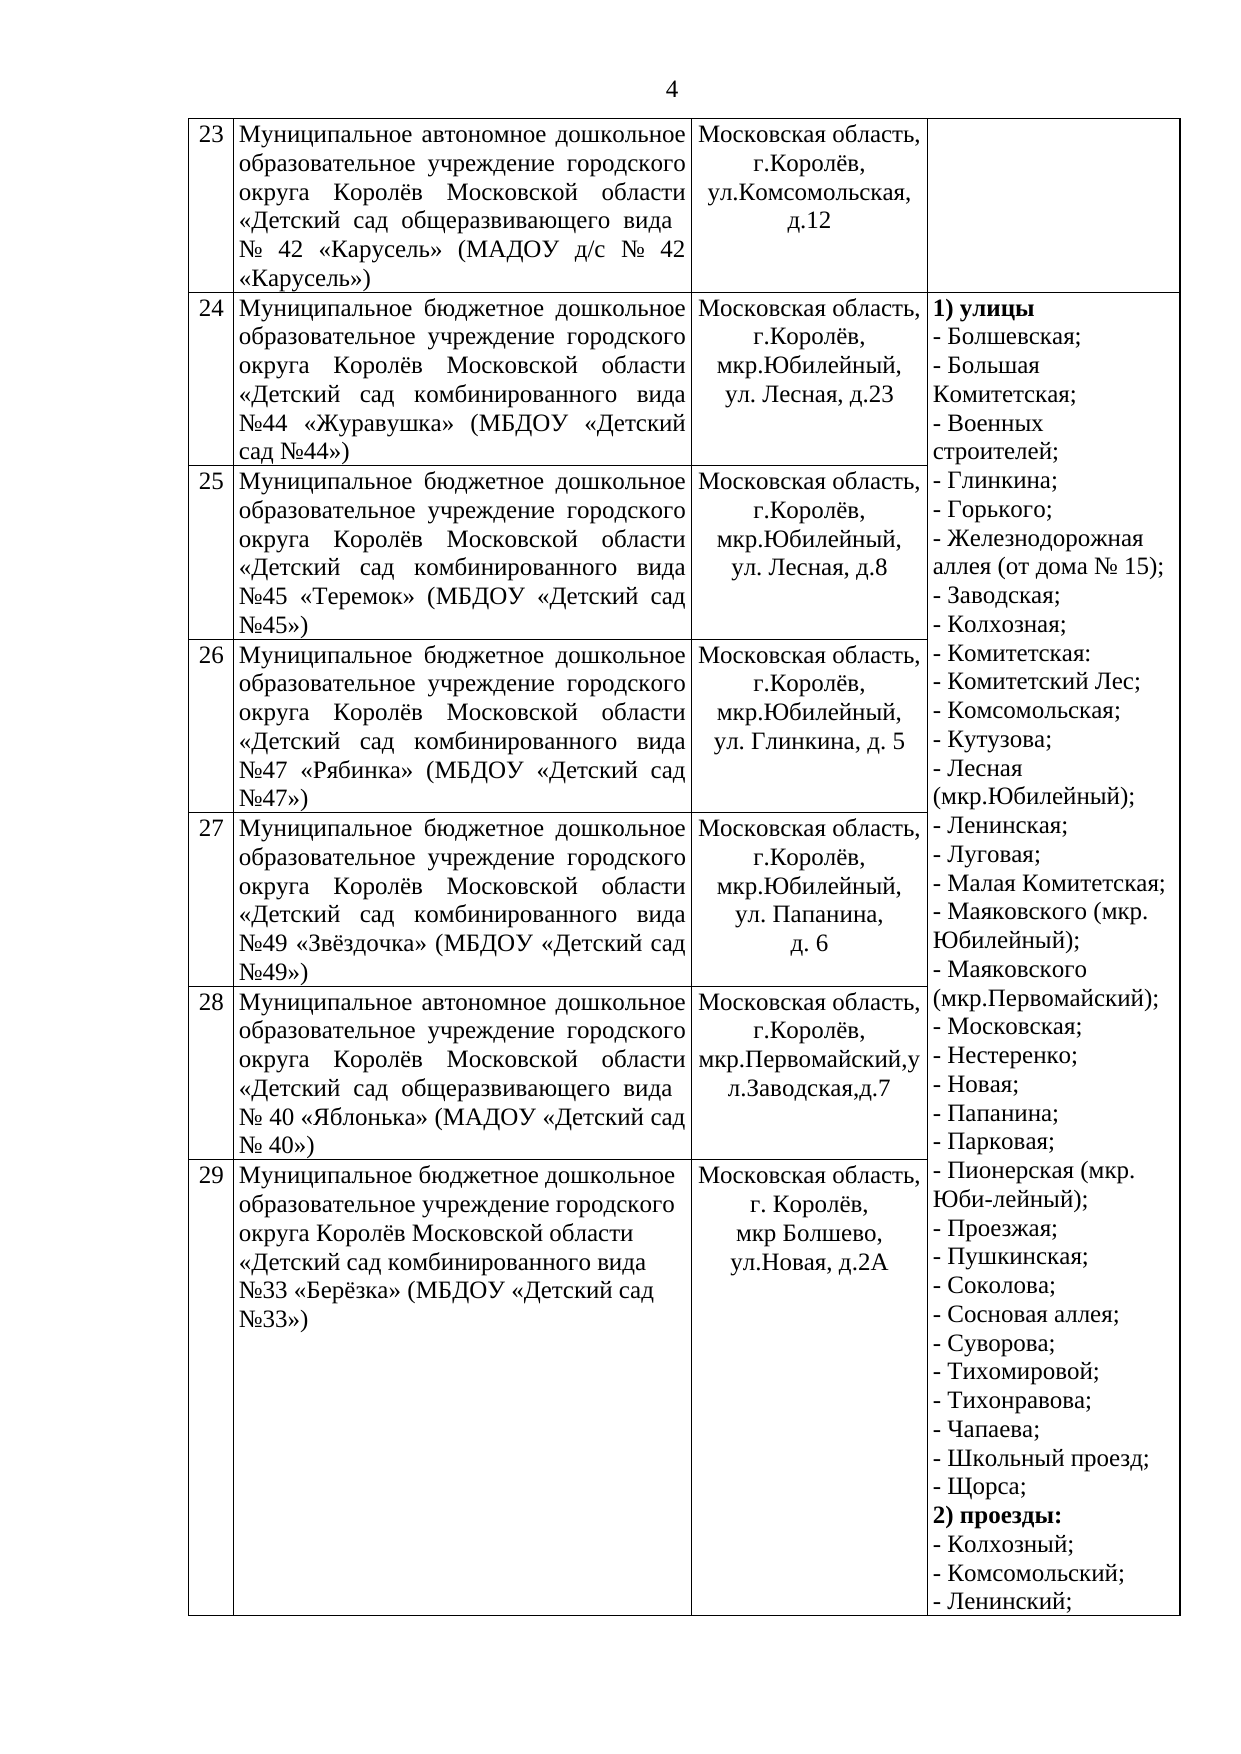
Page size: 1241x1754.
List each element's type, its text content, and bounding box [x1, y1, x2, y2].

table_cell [692, 1160, 927, 1615]
table_cell Московская область, г.Королёв, мкр.Юбилейный, ул. Папанина, д. 6 [692, 813, 927, 986]
table_cell Муниципальное бюджетное дошкольное образовательное учреждение городского округа Королёв Московской области «Детский сад комбинированного вида №44 «Журавушка» (МБДОУ «Детский сад №44») [234, 293, 691, 465]
table_cell 25 [189, 466, 233, 639]
table_cell Муниципальное бюджетное дошкольное образовательное учреждение городского округа Королёв Московской области «Детский сад комбинированного вида №45 «Теремок» (МБДОУ «Детский сад №45») [234, 466, 691, 639]
table_cell 27 [189, 813, 233, 986]
table_cell Муниципальное автономное дошкольное образовательное учреждение городского округа Королёв Московской области «Детский сад общеразвивающего вида № 42 «Карусель» (МАДОУ д/с № 42 «Карусель») [234, 119, 691, 292]
table_cell Московская область, г.Королёв, мкр.Юбилейный, ул. Глинкина, д. 5 [692, 640, 927, 812]
table_cell Московская область, г.Королёв, ул.Комсомольская, д.12 [692, 119, 927, 292]
table_cell Московская область, г.Королёв, мкр.Юбилейный, ул. Лесная, д.8 [692, 466, 927, 639]
table_cell Муниципальное бюджетное дошкольное образовательное учреждение городского округа Королёв Московской области «Детский сад комбинированного вида №49 «Звёздочка» (МБДОУ «Детский сад №49») [234, 813, 691, 986]
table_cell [234, 1160, 691, 1615]
table_cell Муниципальное автономное дошкольное образовательное учреждение городского округа Королёв Московской области «Детский сад общеразвивающего вида № 40 «Яблонька» (МАДОУ «Детский сад № 40») [234, 987, 691, 1159]
table_cell 23 [189, 119, 233, 292]
table_cell 1) улицы - Болшевская; - Большая Комитетская; - Военных строителей; - Глинкина; - Горького; - Железнодорожная аллея (от дома № 15); - Заводская; - Колхозная; - Комитетская: - Комитетский Лес; - Комсомольская; - Кутузова; - Лесная (мкр.Юбилейный); - Ленинская; - Луговая; - Малая Комитетская; - Маяковского (мкр. Юбилейный); - Маяковского (мкр.Первомайский); - Московская; - Нестеренко; - Новая; - Папанина; - Парковая; - Пионерская (мкр. Юби-лейный); - Проезжая; - Пушкинская; - Соколова; - Сосновая аллея; - Суворова; - Тихомировой; - Тихонравова; - Чапаева; - Школьный проезд; - Щорса; 2) проезды: - Колхозный; - Комсомольский; - Ленинский; - 1-й Луговой; - 2-й Луговой; - Маяковского; - Свердлова; - Угловой. 3)тупик: - Луговая; - Металлистов. [928, 293, 1179, 1615]
table_cell 26 [189, 640, 233, 812]
table_cell Московская область, г.Королёв, мкр.Юбилейный, ул. Лесная, д.23 [692, 293, 927, 465]
table_cell Муниципальное бюджетное дошкольное образовательное учреждение городского округа Королёв Московской области «Детский сад комбинированного вида №47 «Рябинка» (МБДОУ «Детский сад №47») [234, 640, 691, 812]
table_cell 24 [189, 293, 233, 465]
table_cell Московская область, г.Королёв, мкр.Первомайский,ул.Заводская,д.7 [692, 987, 927, 1159]
table_cell 28 [189, 987, 233, 1159]
table_cell [928, 119, 1179, 292]
table_cell 29 [189, 1160, 233, 1615]
